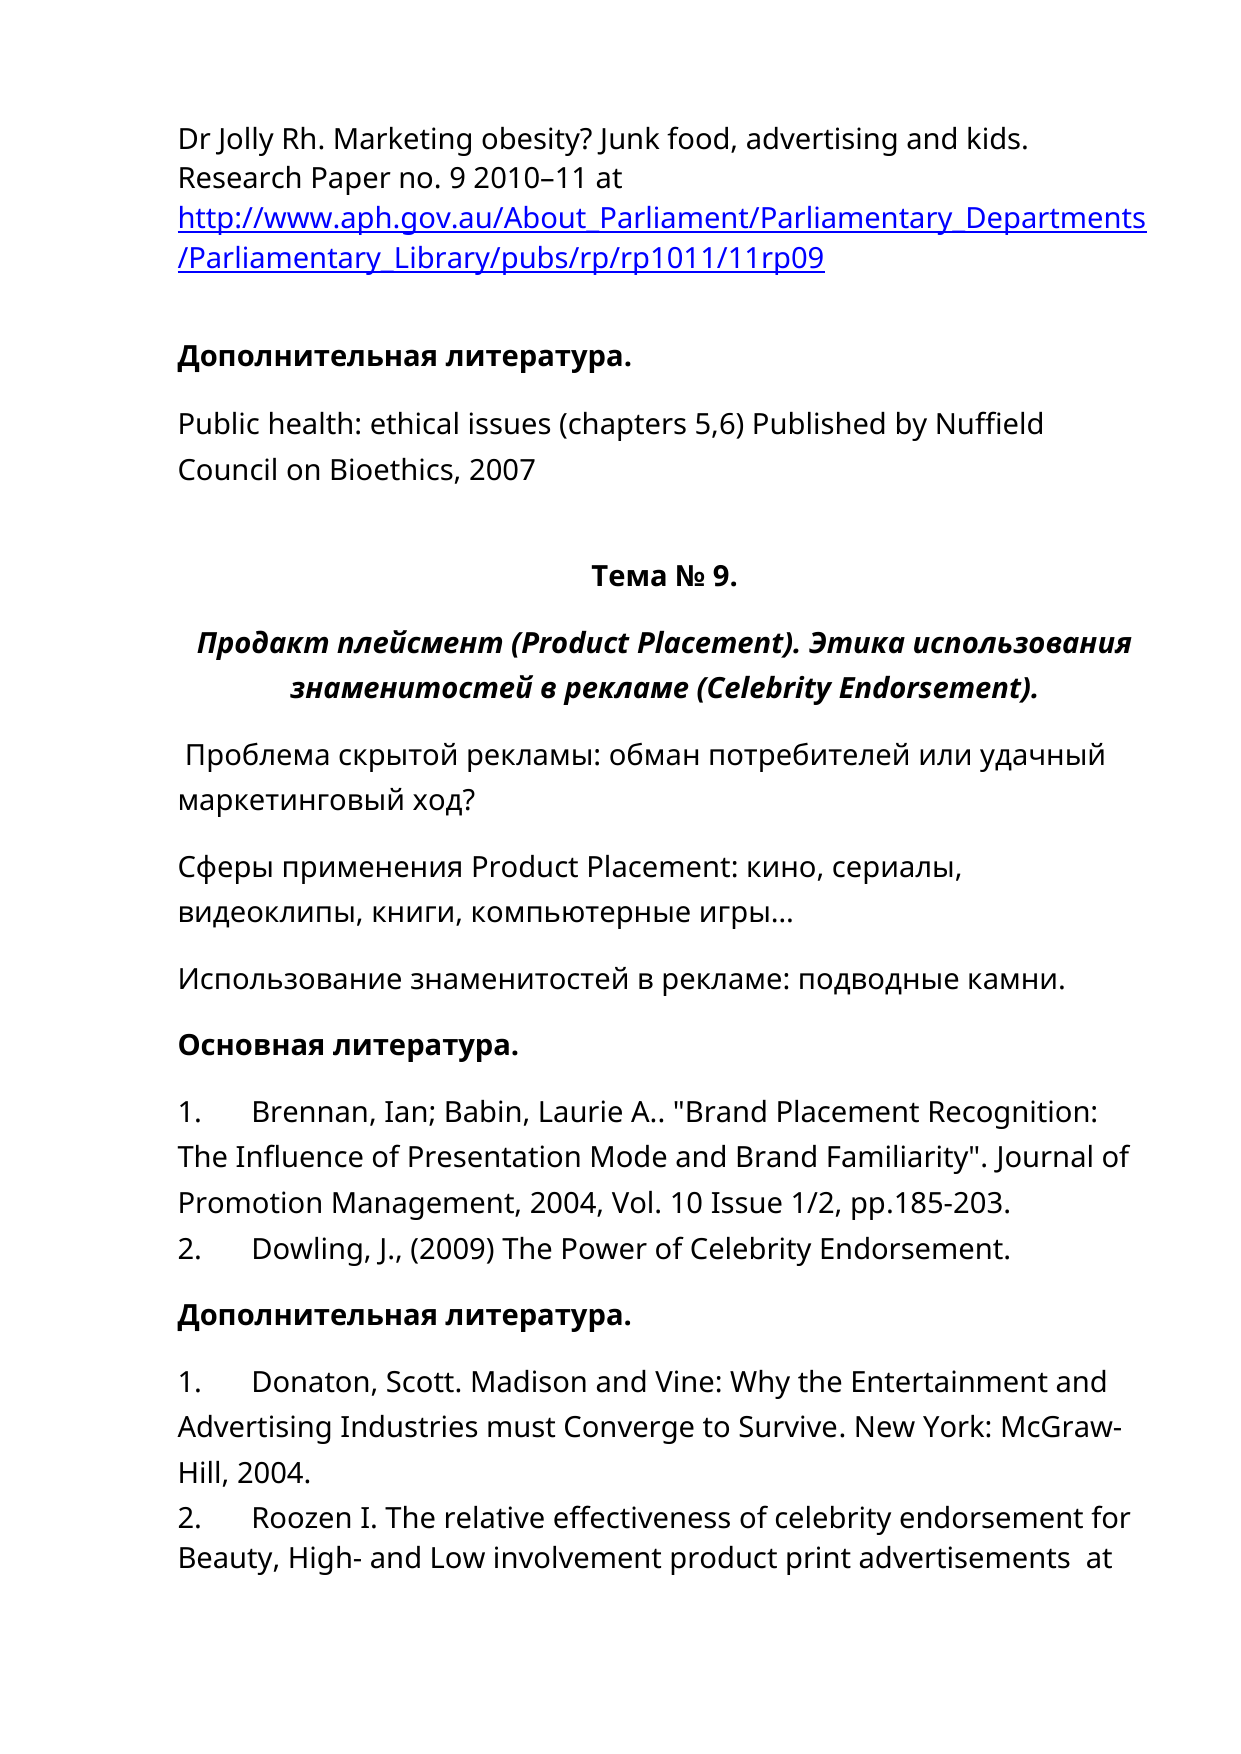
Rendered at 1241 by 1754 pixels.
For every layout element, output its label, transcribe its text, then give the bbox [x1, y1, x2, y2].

text Public health: ethical issues (chapters 5,6) Published by Nuffield Council on Bioethics, 2007 [177, 404, 1152, 489]
list Dowling, J., (2009) The Power of Celebrity Endorsement. [177, 1228, 1152, 1268]
text Dr Jolly Rh. Marketing obesity? Junk food, advertising and kids. Research Paper no. 9 2010–11 at http://www.aph.gov.au/About_Parliament/Parliamentary_Departments/Parliamentary_Library/pubs/rp/rp1011/11rp09 [177, 118, 1152, 277]
text Дополнительная литература. [177, 306, 1152, 374]
list Donaton, Scott. Madison and Vine: Why the Entertainment and Advertising Industries must Converge to Survive. New York: McGraw-Hill, 2004. [177, 1361, 1152, 1492]
text Использование знаменитостей в рекламе: подводные камни. [177, 958, 1152, 998]
list Brennan, Ian; Babin, Laurie A.. "Brand Placement Recognition: The Influence of Presentation Mode and Brand Familiarity". Journal of Promotion Management, 2004, Vol. 10 Issue 1/2, pp.185-203. [177, 1091, 1152, 1222]
text Основная литература. [177, 1024, 1152, 1064]
text Тема № 9. [177, 555, 1152, 595]
text Проблема скрытой рекламы: обман потребителей или удачный маркетинговый ход? [177, 734, 1152, 819]
text Продакт плейсмент (Product Placement). Этика использования знаменитостей в рекламе (Celebrity Endorsement). [177, 622, 1152, 707]
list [177, 1498, 1152, 1577]
text Дополнительная литература. [177, 1294, 1152, 1334]
text Сферы применения Product Placement: кино, сериалы, видеоклипы, книги, компьютерные игры… [177, 846, 1152, 931]
